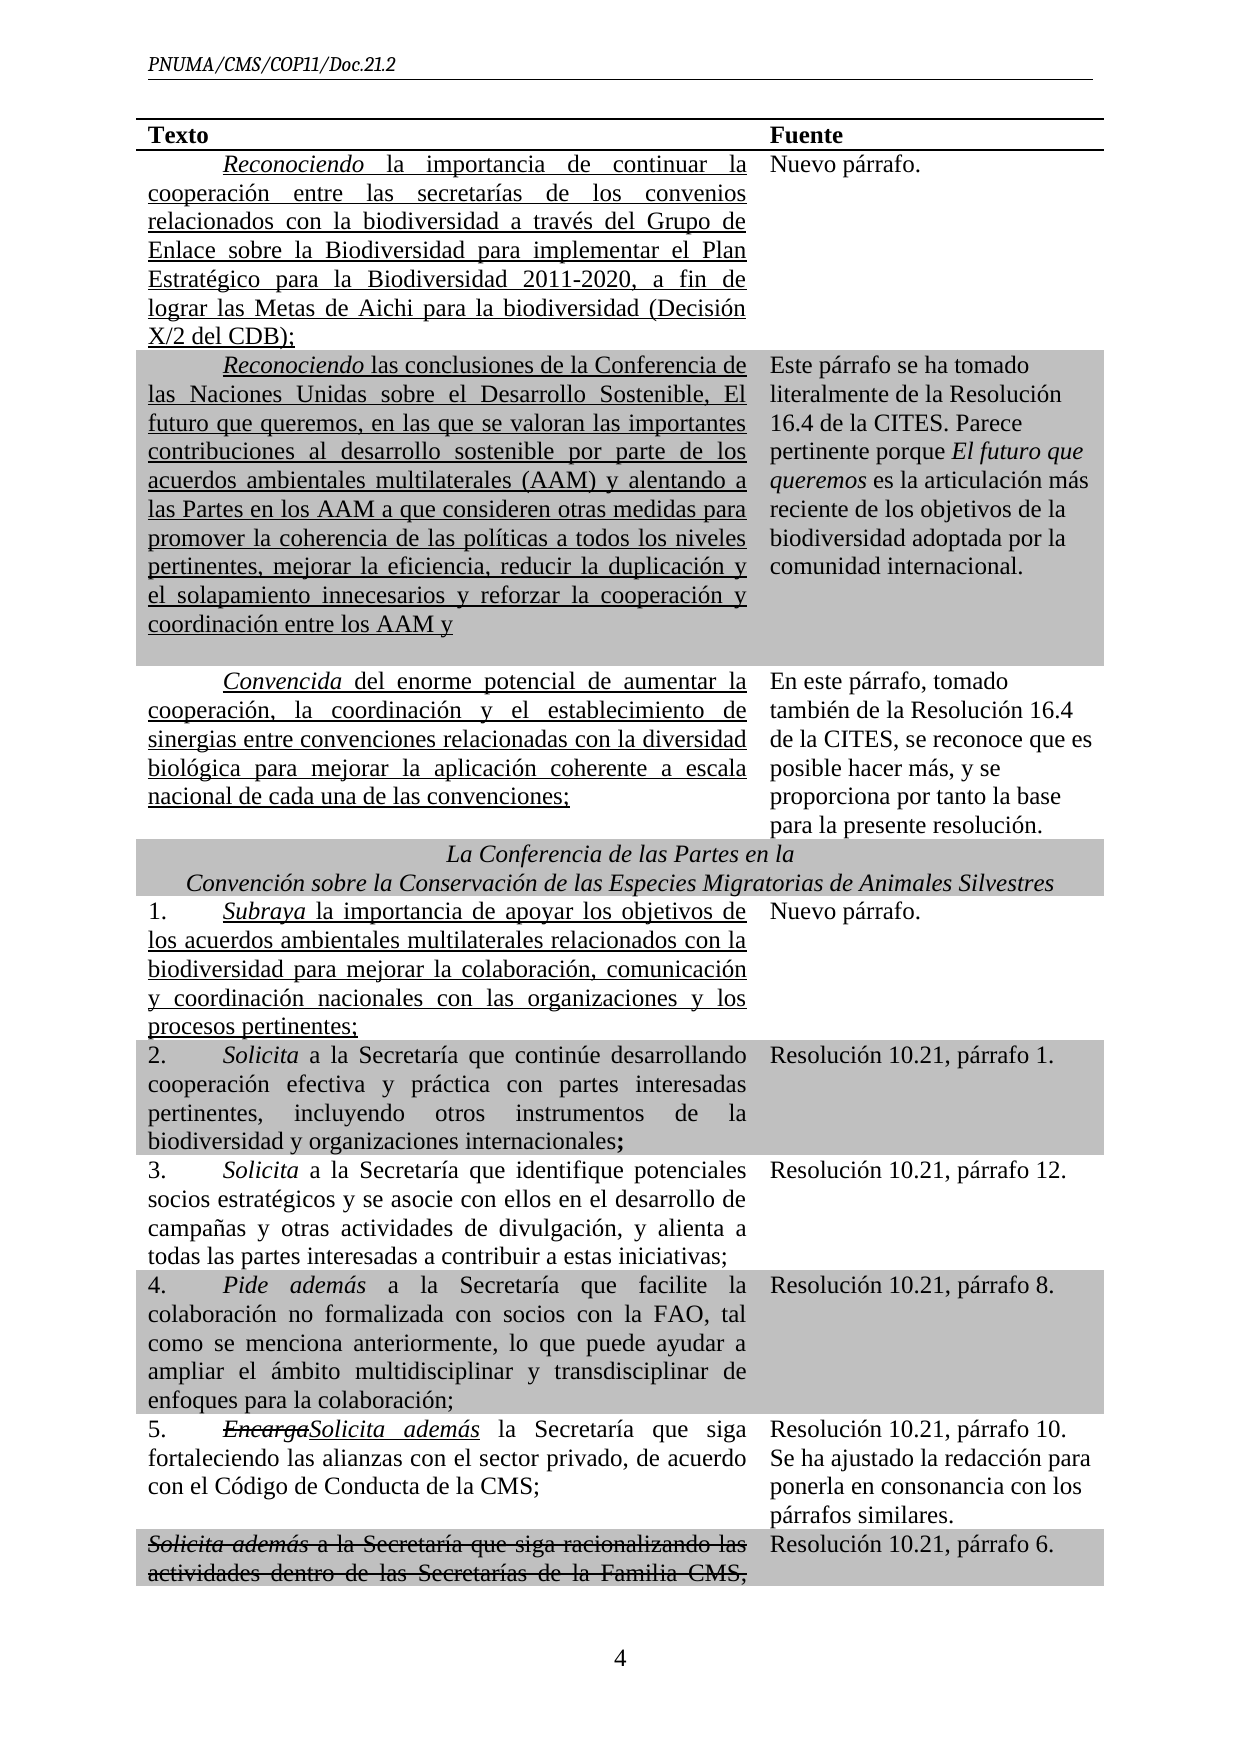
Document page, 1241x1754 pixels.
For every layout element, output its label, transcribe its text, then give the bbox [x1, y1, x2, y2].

table_header Texto [136, 120, 758, 149]
table_cell Este párrafo se ha tomado literalmente de la Resolución 16.4 de la CITES. Parece pertinente porque El futuro que queremos es la articulación más reciente de los objetivos de la biodiversidad adoptada por la comunidad internacional. [758, 350, 1104, 666]
table_cell En este párrafo, tomado también de la Resolución 16.4 de la CITES, se reconoce que es posible hacer más, y se proporciona por tanto la base para la presente resolución. [758, 666, 1104, 839]
table_cell Nuevo párrafo. [758, 151, 1104, 350]
table_cell EncargaSolicita además la Secretaría que siga fortaleciendo las alianzas con el sector privado, de acuerdo con el Código de Conducta de la CMS; [136, 1414, 758, 1529]
table_cell Reconociendo las conclusiones de la Conferencia de las Naciones Unidas sobre el Desarrollo Sostenible, El futuro que queremos, en las que se valoran las importantes contribuciones al desarrollo sostenible por parte de los acuerdos ambientales multilaterales (AAM) y alentando a las Partes en los AAM a que consideren otras medidas para promover la coherencia de las políticas a todos los niveles pertinentes, mejorar la eficiencia, reducir la duplicación y el solapamiento innecesarios y reforzar la cooperación y coordinación entre los AAM y [136, 350, 758, 666]
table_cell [136, 1529, 758, 1586]
table_cell Convencida del enorme potencial de aumentar la cooperación, la coordinación y el establecimiento de sinergias entre convenciones relacionadas con la diversidad biológica para mejorar la aplicación coherente a escala nacional de cada una de las convenciones; [136, 666, 758, 839]
table_cell Solicita a la Secretaría que continúe desarrollando cooperación efectiva y práctica con partes interesadas pertinentes, incluyendo otros instrumentos de la biodiversidad y organizaciones internacionales; [136, 1040, 758, 1155]
table_cell Reconociendo la importancia de continuar la cooperación entre las secretarías de los convenios relacionados con la biodiversidad a través del Grupo de Enlace sobre la Biodiversidad para implementar el Plan Estratégico para la Biodiversidad 2011-2020, a fin de lograr las Metas de Aichi para la biodiversidad (Decisión X/2 del CDB); [136, 151, 758, 350]
table_cell Solicita a la Secretaría que identifique potenciales socios estratégicos y se asocie con ellos en el desarrollo de campañas y otras actividades de divulgación, y alienta a todas las partes interesadas a contribuir a estas iniciativas; [136, 1155, 758, 1270]
table_cell Resolución 10.21, párrafo 8. [758, 1270, 1104, 1414]
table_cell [758, 1529, 1104, 1586]
table_cell Pide además a la Secretaría que facilite la colaboración no formalizada con socios con la FAO, tal como se menciona anteriormente, lo que puede ayudar a ampliar el ámbito multidisciplinar y transdisciplinar de enfoques para la colaboración; [136, 1270, 758, 1414]
table_cell Resolución 10.21, párrafo 10. Se ha ajustado la redacción para ponerla en consonancia con los párrafos similares. [758, 1414, 1104, 1529]
table_cell Resolución 10.21, párrafo 12. [758, 1155, 1104, 1270]
table_header Fuente [758, 120, 1104, 149]
table_cell Subraya la importancia de apoyar los objetivos de los acuerdos ambientales multilaterales relacionados con la biodiversidad para mejorar la colaboración, comunicación y coordinación nacionales con las organizaciones y los procesos pertinentes; [136, 896, 758, 1040]
table_cell La Conferencia de las Partes en la Convención sobre la Conservación de las Especies Migratorias de Animales Silvestres [136, 839, 1104, 896]
table_cell Nuevo párrafo. [758, 896, 1104, 1040]
table_cell Resolución 10.21, párrafo 1. [758, 1040, 1104, 1155]
